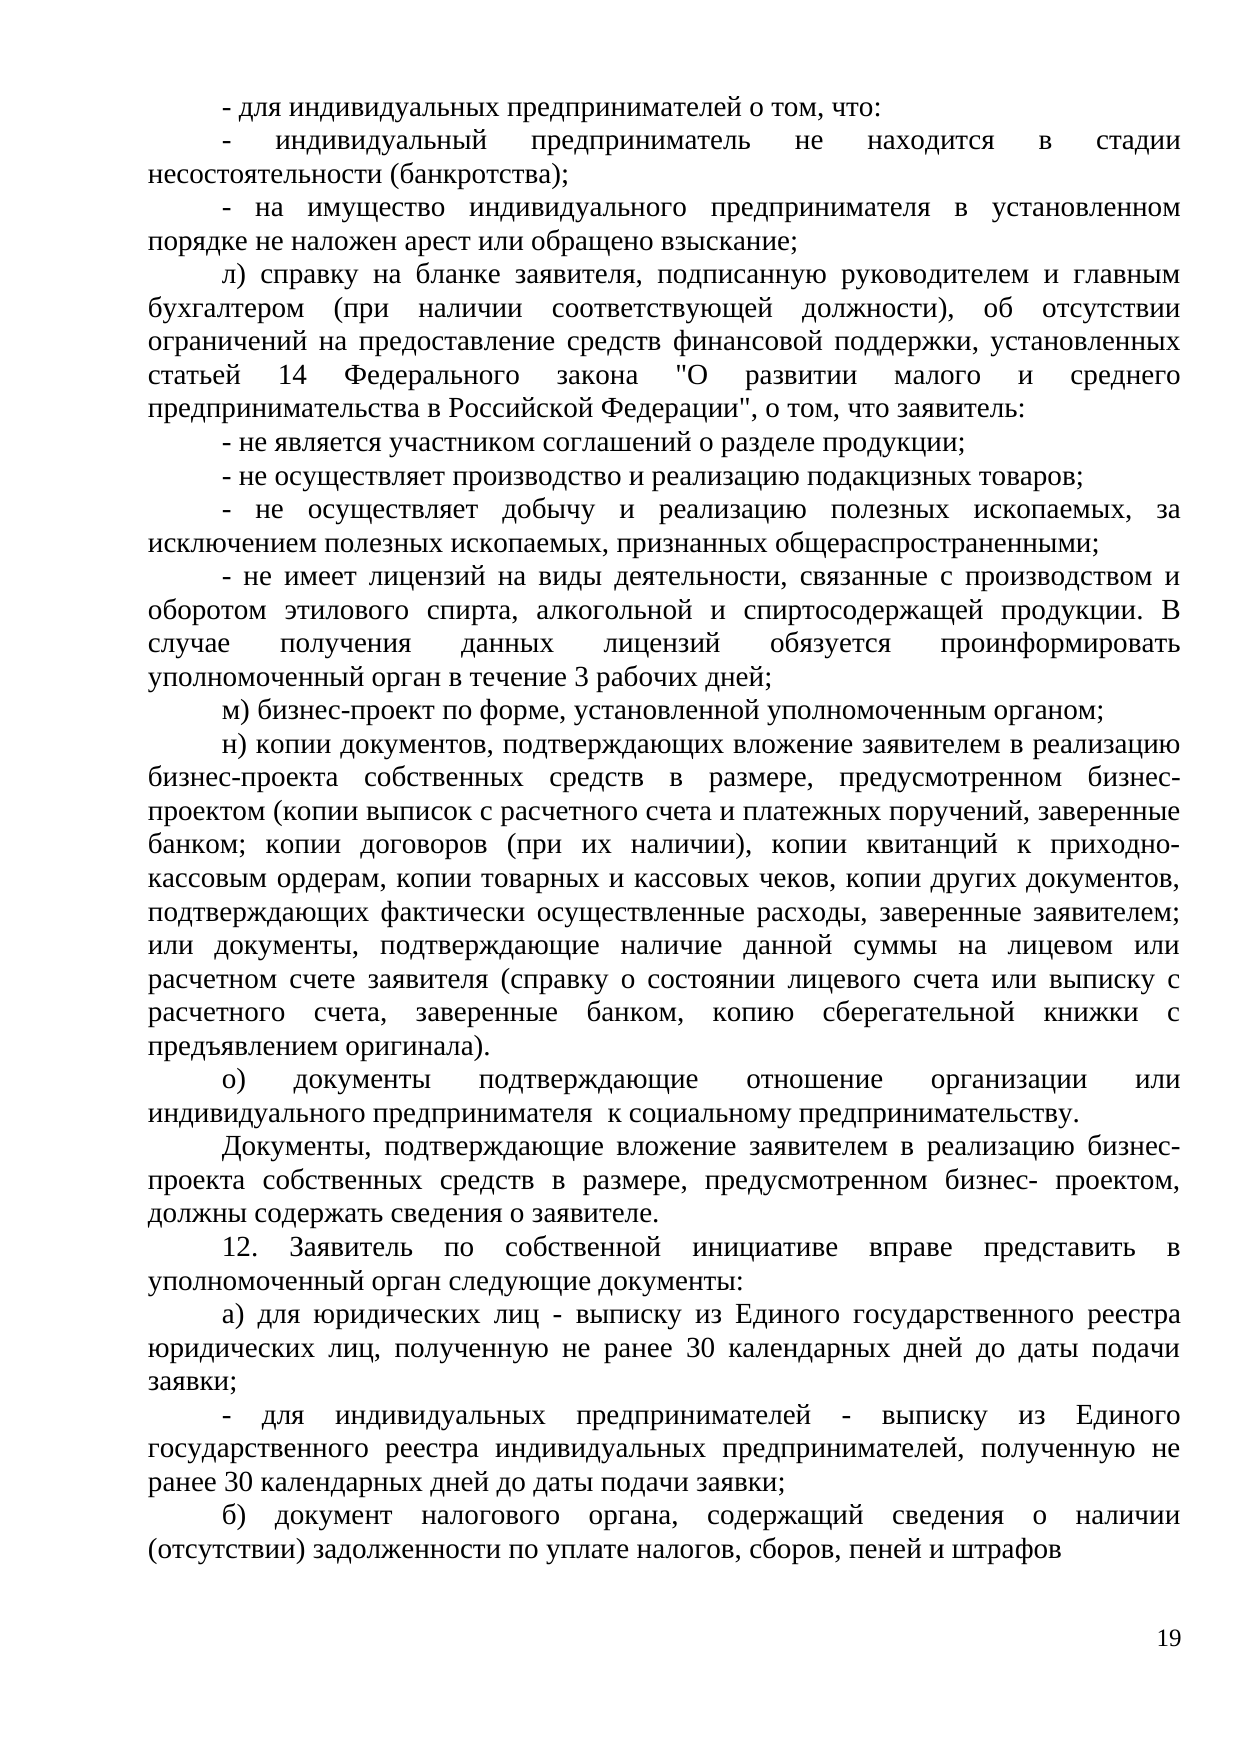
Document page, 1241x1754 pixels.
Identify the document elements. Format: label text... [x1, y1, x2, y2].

text Документы, подтверждающие вложение заявителем в реализацию бизнес- проекта собственных средств в размере, предусмотренном бизнес- проектом, должны содержать сведения о заявителе. [148, 1128, 1181, 1229]
text - не осуществляет добычу и реализацию полезных ископаемых, за исключением полезных ископаемых, признанных общераспространенными; [148, 491, 1181, 558]
text - индивидуальный предприниматель не находится в стадии несостоятельности (банкротства); [148, 122, 1181, 189]
text о) документы подтверждающие отношение организации или индивидуального предпринимателя к социальному предпринимательству. [148, 1061, 1181, 1128]
text н) копии документов, подтверждающих вложение заявителем в реализацию бизнес-проекта собственных средств в размере, предусмотренном бизнес- проектом (копии выписок с расчетного счета и платежных поручений, заверенные банком; копии договоров (при их наличии), копии квитанций к приходно-кассовым ордерам, копии товарных и кассовых чеков, копии других документов, подтверждающих фактически осуществленные расходы, заверенные заявителем; или документы, подтверждающие наличие данной суммы на лицевом или расчетном счете заявителя (справку о состоянии лицевого счета или выписку с расчетного счета, заверенные банком, копию сберегательной книжки с предъявлением оригинала). [148, 726, 1181, 1061]
text м) бизнес-проект по форме, установленной уполномоченным органом; [148, 692, 1181, 726]
text - на имущество индивидуального предпринимателя в установленном порядке не наложен арест или обращено взыскание; [148, 189, 1181, 256]
text - для индивидуальных предпринимателей о том, что: [148, 89, 1181, 122]
text - не является участником соглашений о разделе продукции; [148, 424, 1181, 458]
text - для индивидуальных предпринимателей - выписку из Единого государственного реестра индивидуальных предпринимателей, полученную не ранее 30 календарных дней до даты подачи заявки; [148, 1397, 1181, 1497]
text 12. Заявитель по собственной инициативе вправе представить в уполномоченный орган следующие документы: [148, 1229, 1181, 1296]
text л) справку на бланке заявителя, подписанную руководителем и главным бухгалтером (при наличии соответствующей должности), об отсутствии ограничений на предоставление средств финансовой поддержки, установленных статьей 14 Федерального закона "О развитии малого и среднего предпринимательства в Российской Федерации", о том, что заявитель: [148, 256, 1181, 424]
text б) документ налогового органа, содержащий сведения о наличии (отсутствии) задолженности по уплате налогов, сборов, пеней и штрафов [148, 1497, 1181, 1564]
text - не имеет лицензий на виды деятельности, связанные с производством и оборотом этилового спирта, алкогольной и спиртосодержащей продукции. В случае получения данных лицензий обязуется проинформировать уполномоченный орган в течение 3 рабочих дней; [148, 558, 1181, 692]
text а) для юридических лиц - выписку из Единого государственного реестра юридических лиц, полученную не ранее 30 календарных дней до даты подачи заявки; [148, 1296, 1181, 1397]
text - не осуществляет производство и реализацию подакцизных товаров; [148, 458, 1181, 491]
